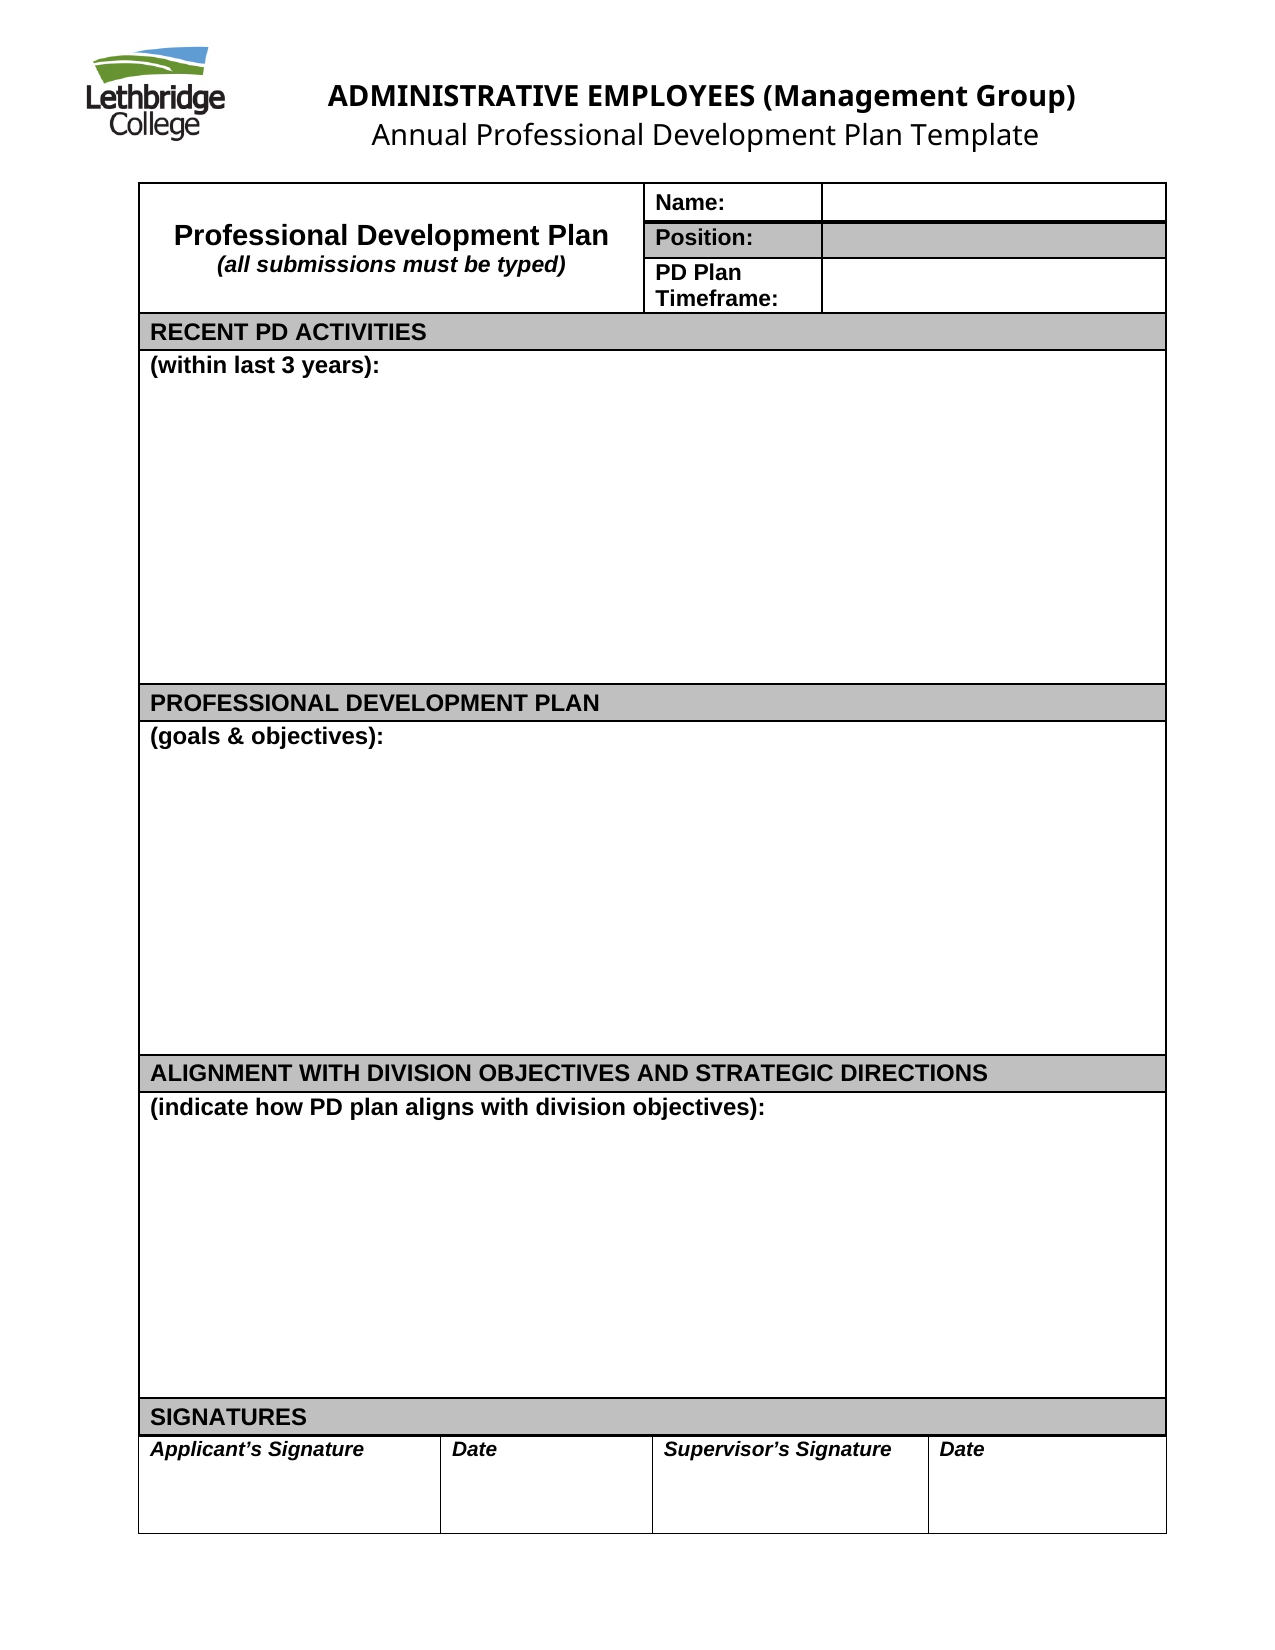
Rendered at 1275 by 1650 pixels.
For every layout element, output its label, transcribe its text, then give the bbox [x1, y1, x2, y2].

table_cell PD Plan Timeframe: [645, 259, 821, 312]
table_header Supervisor’s Signature [653, 1437, 928, 1533]
picture [79, 41, 230, 144]
table_cell Position: [645, 224, 821, 257]
table_cell SIGNATURES [140, 1399, 1165, 1434]
table_header Professional Development Plan (all submissions must be typed) [140, 184, 643, 312]
table_cell [823, 224, 1165, 257]
table_header Date [929, 1437, 1166, 1533]
table_header Date [441, 1437, 652, 1533]
table_cell [823, 259, 1165, 312]
table_header Applicant’s Signature [139, 1437, 440, 1533]
table_cell (indicate how PD plan aligns with division objectives): [140, 1093, 1165, 1397]
subtitle Annual Professional Development Plan Template [150, 115, 1155, 154]
table_header Name: [645, 184, 821, 219]
table_cell (within last 3 years): [140, 351, 1165, 683]
table_cell (goals & objectives): [140, 722, 1165, 1053]
subtitle ADMINISTRATIVE EMPLOYEES (Management Group) [150, 75, 1155, 115]
table_cell RECENT PD ACTIVITIES [140, 314, 1165, 349]
table_cell PROFESSIONAL DEVELOPMENT PLAN [140, 685, 1165, 720]
table_cell ALIGNMENT WITH DIVISION OBJECTIVES AND STRATEGIC DIRECTIONS [140, 1056, 1165, 1091]
table_header [823, 184, 1165, 219]
